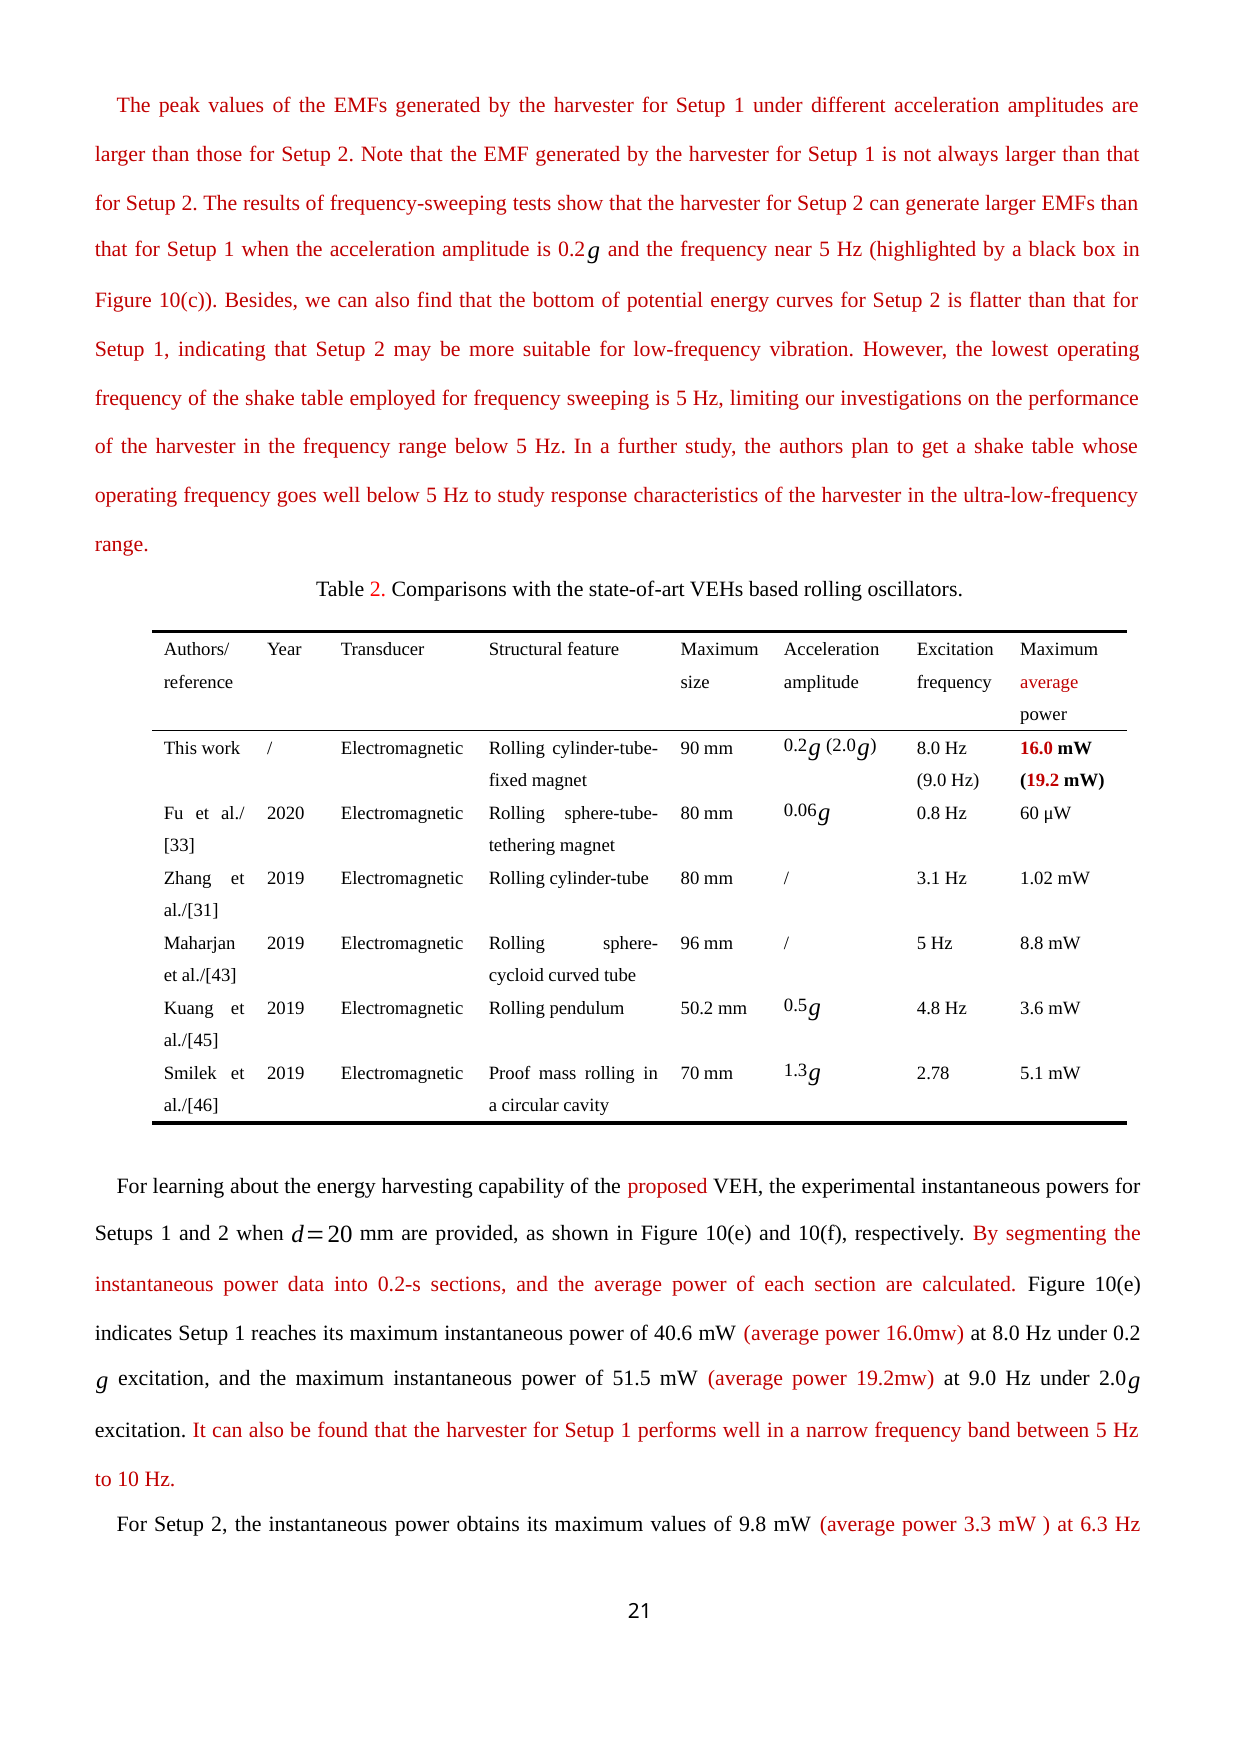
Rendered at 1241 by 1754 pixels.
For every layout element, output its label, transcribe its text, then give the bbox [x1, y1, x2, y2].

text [94, 1507, 1141, 1540]
table_cell 16.0 mW (19.2 mW) [1009, 731, 1127, 796]
table_cell 0.06 [773, 796, 905, 861]
table_cell 90 mm [669, 731, 772, 796]
table_cell 96 mm [669, 926, 772, 991]
table_cell Electromagnetic [329, 991, 477, 1056]
table_cell Maharjan et al./[43] [152, 926, 256, 991]
table_cell 8.0 Hz (9.0 Hz) [905, 731, 1009, 796]
table_cell Zhang et al./[31] [152, 861, 256, 926]
table_cell Rolling cylinder-tube-fixed magnet [477, 731, 669, 796]
table_cell / [773, 926, 905, 991]
table_header Excitation frequency [905, 633, 1009, 730]
table_cell Rolling sphere-cycloid curved tube [477, 926, 669, 991]
table_cell 8.8 mW [1009, 926, 1127, 991]
table_cell 80 mm [669, 861, 772, 926]
table_header Structural feature [477, 633, 669, 730]
table_cell Rolling pendulum [477, 991, 669, 1056]
table_header Transducer [329, 633, 477, 730]
table_cell 4.8 Hz [905, 991, 1009, 1056]
table_cell 3.1 Hz [905, 861, 1009, 926]
table_cell 5 Hz [905, 926, 1009, 991]
table_cell 2.78 [905, 1056, 1009, 1121]
table_cell Rolling sphere-tube- tethering magnet [477, 796, 669, 861]
table_cell 80 mm [669, 796, 772, 861]
table_cell 2019 [256, 991, 329, 1056]
table_cell 2019 [256, 926, 329, 991]
table_cell 0.2 (2.0) [773, 731, 905, 796]
table_cell Electromagnetic [329, 926, 477, 991]
table_cell / [256, 731, 329, 796]
table_cell Fu et al./[33] [152, 796, 256, 861]
table_cell Rolling cylinder-tube [477, 861, 669, 926]
table_cell Electromagnetic [329, 731, 477, 796]
table_header Authors/ reference [152, 633, 256, 730]
table_cell 2020 [256, 796, 329, 861]
table_cell 60 μW [1009, 796, 1127, 861]
table_cell Proof mass rolling in a circular cavity [477, 1056, 669, 1121]
table_cell 5.1 mW [1009, 1056, 1127, 1121]
table_cell 70 mm [669, 1056, 772, 1121]
text Table 2. Comparisons with the state-of-art VEHs based rolling oscillators. [94, 572, 1185, 605]
table_cell 3.6 mW [1009, 991, 1127, 1056]
table_header Maximum size [669, 633, 772, 730]
table_cell Kuang et al./[45] [152, 991, 256, 1056]
table_header Acceleration amplitude [773, 633, 905, 730]
table_cell 1.3 [773, 1056, 905, 1121]
table_cell Smilek et al./[46] [152, 1056, 256, 1121]
table_cell 2019 [256, 1056, 329, 1121]
text For learning about the energy harvesting capability of the proposed VEH, the experimental instantaneous powers for Setups 1 and 2 when mm are provided, as shown in Figure 10(e) and 10(f), respectively. By segmenting the instantaneous power data into 0.2-s sections, and the average power of each section are calculated. Figure 10(e) indicates Setup 1 reaches its maximum instantaneous power of 40.6 mW (average power 16.0mw) at 8.0 Hz under 0.2 excitation, and the maximum instantaneous power of 51.5 mW (average power 19.2mw) at 9.0 Hz under 2.0 excitation. It can also be found that the harvester for Setup 1 performs well in a narrow frequency band between 5 Hz to 10 Hz. [94, 1170, 1141, 1495]
table_cell 0.5 [773, 991, 905, 1056]
table_header Year [256, 633, 329, 730]
table_cell This work [152, 731, 256, 796]
table_header Maximum average power [1009, 633, 1127, 730]
table_cell 1.02 mW [1009, 861, 1127, 926]
table_cell Electromagnetic [329, 796, 477, 861]
table_cell Electromagnetic [329, 861, 477, 926]
table_cell / [773, 861, 905, 926]
text The peak values of the EMFs generated by the harvester for Setup 1 under different acceleration amplitudes are larger than those for Setup 2. Note that the EMF generated by the harvester for Setup 1 is not always larger than that for Setup 2. The results of frequency-sweeping tests show that the harvester for Setup 2 can generate larger EMFs than that for Setup 1 when the acceleration amplitude is 0.2 and the frequency near 5 Hz (highlighted by a black box in Figure 10(c)). Besides, we can also find that the bottom of potential energy curves for Setup 2 is flatter than that for Setup 1, indicating that Setup 2 may be more suitable for low-frequency vibration. However, the lowest operating frequency of the shake table employed for frequency sweeping is 5 Hz, limiting our investigations on the performance of the harvester in the frequency range below 5 Hz. In a further study, the authors plan to get a shake table whose operating frequency goes well below 5 Hz to study response characteristics of the harvester in the ultra-low-frequency range. [94, 88, 1141, 559]
table_cell Electromagnetic [329, 1056, 477, 1121]
table_cell 50.2 mm [669, 991, 772, 1056]
table_cell 0.8 Hz [905, 796, 1009, 861]
table_cell 2019 [256, 861, 329, 926]
